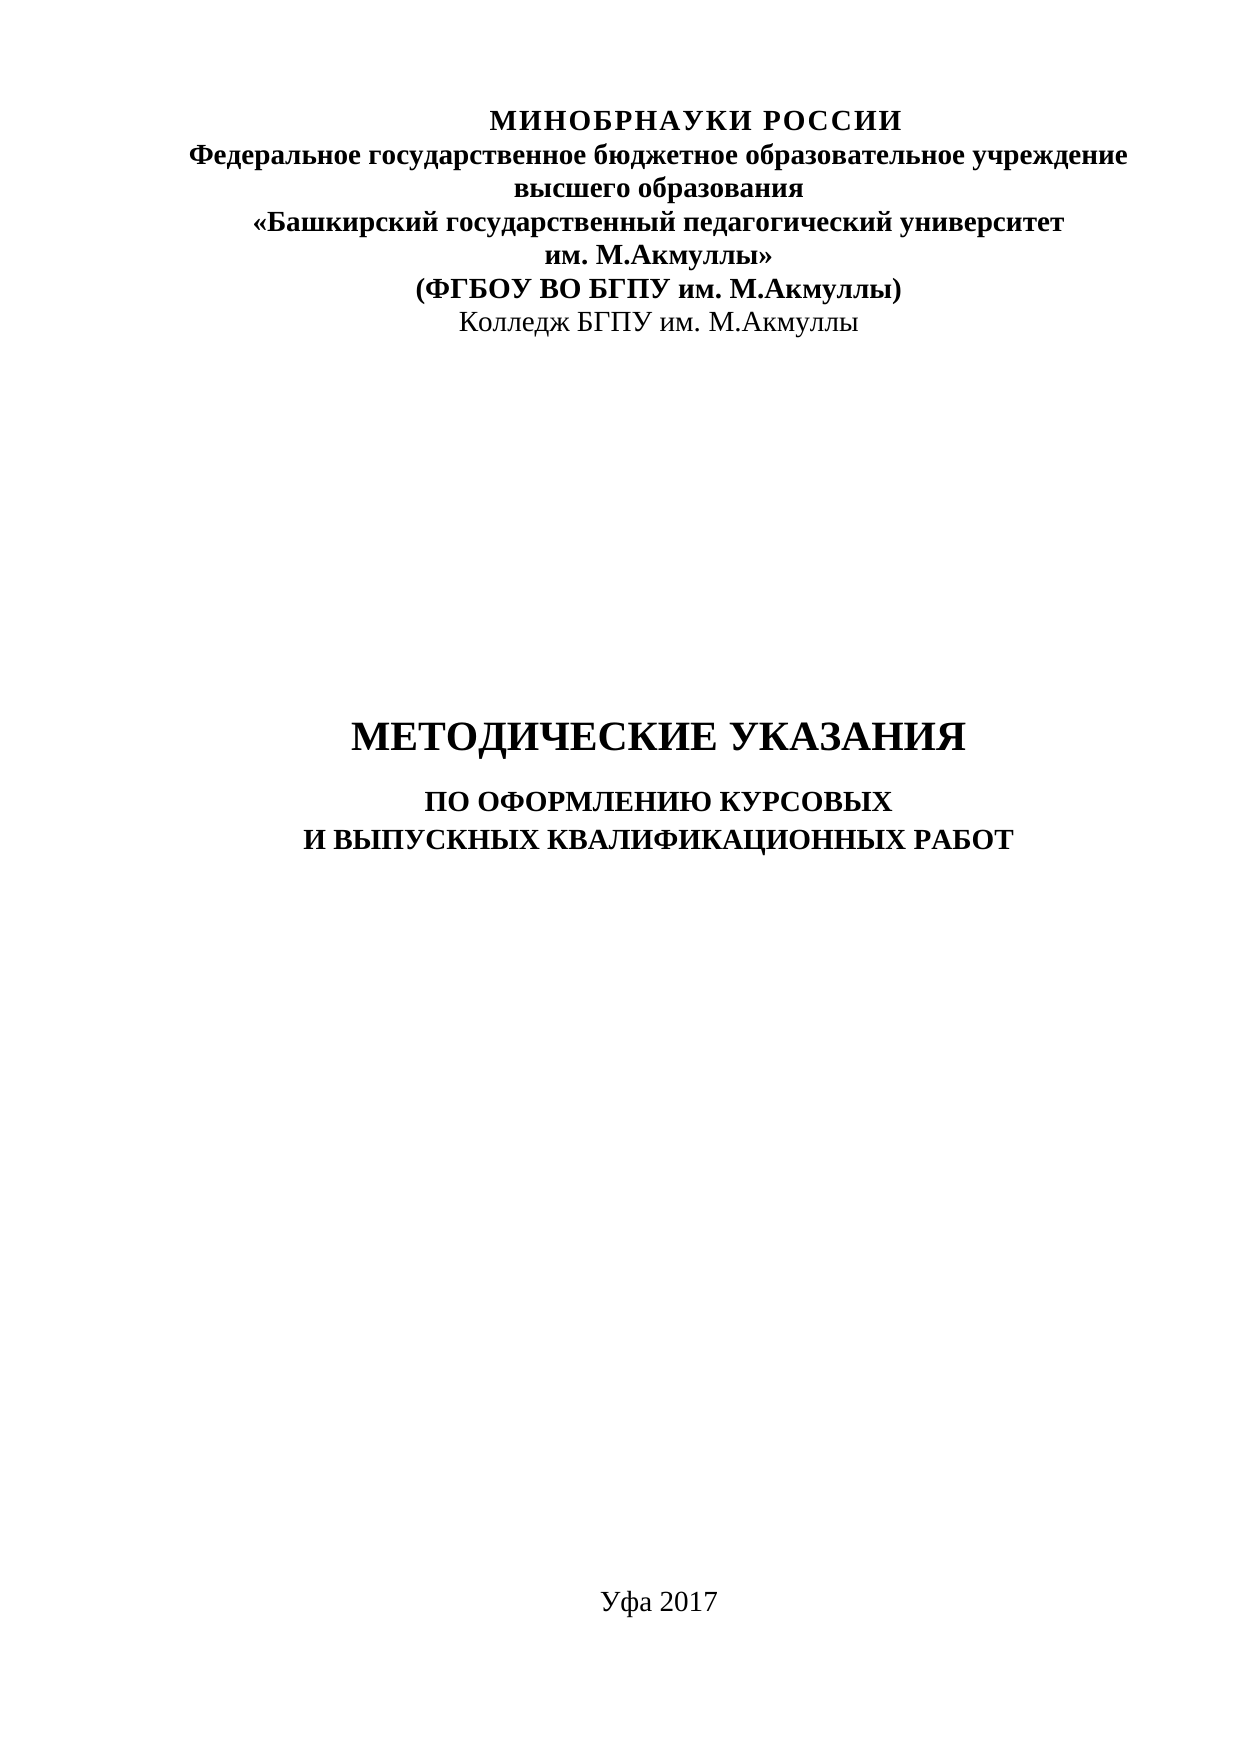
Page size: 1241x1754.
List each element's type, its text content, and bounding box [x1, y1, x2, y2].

text ПО ОФОРМЛЕНИЮ КУРСОВЫХ [177, 784, 1140, 817]
text Уфа 2017 [177, 1584, 1140, 1618]
text Федеральное государственное бюджетное образовательное учреждение высшего образования [177, 137, 1140, 204]
text И ВЫПУСКНЫХ КВАЛИФИКАЦИОННЫХ РАБОТ [177, 822, 1140, 856]
text МИНОБРНАУКИ РОССИИ [177, 103, 1140, 137]
text МЕТОДИЧЕСКИЕ УКАЗАНИЯ [177, 712, 1140, 760]
text Колледж БГПУ им. М.Акмуллы [177, 304, 1140, 338]
text «Башкирский государственный педагогический университет им. М.Акмуллы» [177, 204, 1140, 271]
text (ФГБОУ ВО БГПУ им. М.Акмуллы) [177, 271, 1140, 304]
